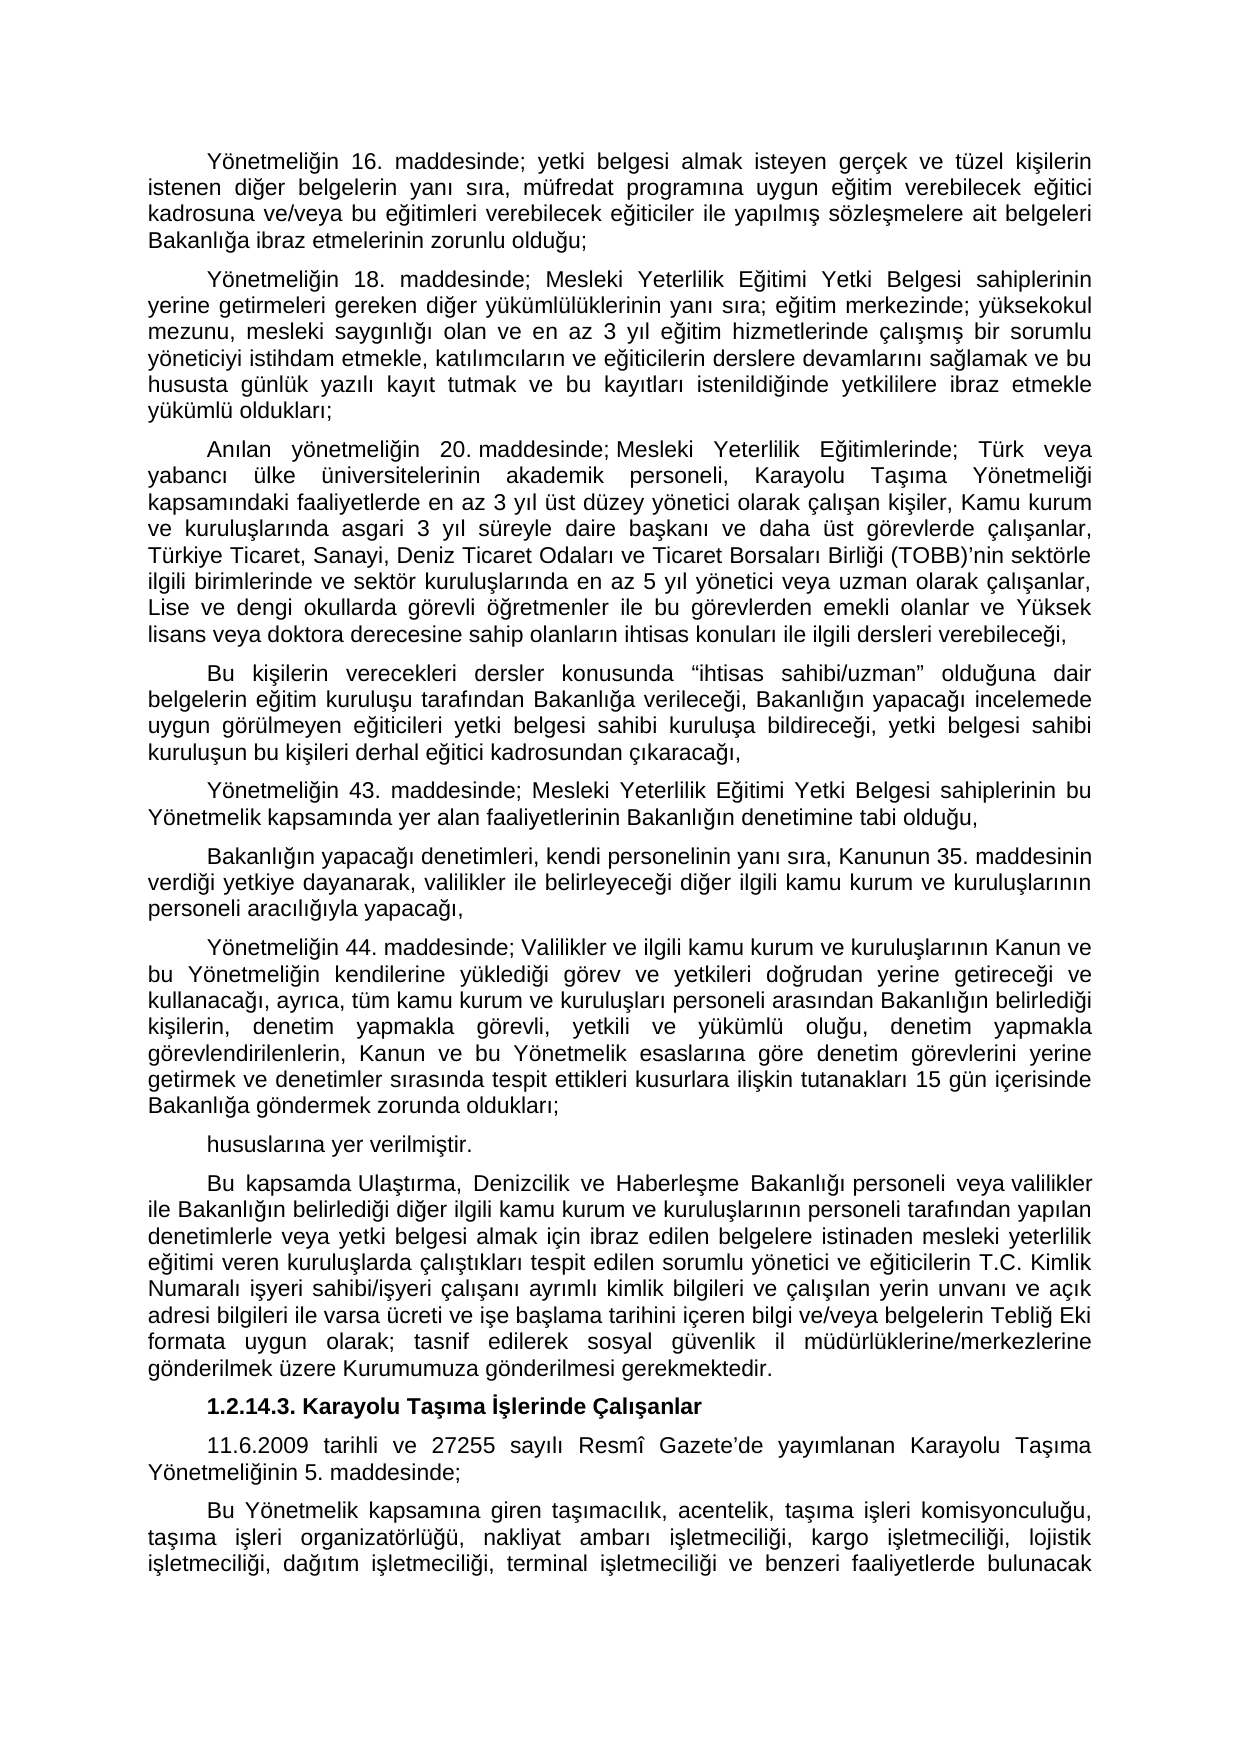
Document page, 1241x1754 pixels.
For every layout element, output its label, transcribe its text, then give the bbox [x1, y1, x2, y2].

text Yönetmeliğin 44. maddesinde; Valilikler ve ilgili kamu kurum ve kuruluşlarının Kanun ve bu Yönetmeliğin kendilerine yüklediği görev ve yetkileri doğrudan yerine getireceği ve kullanacağı, ayrıca, tüm kamu kurum ve kuruluşları personeli arasından Bakanlığın belirlediği kişilerin, denetim yapmakla görevli, yetkili ve yükümlü oluğu, denetim yapmakla görevlendirilenlerin, Kanun ve bu Yönetmelik esaslarına göre denetim görevlerini yerine getirmek ve denetimler sırasında tespit ettikleri kusurlara ilişkin tutanakları 15 gün içerisinde Bakanlığa göndermek zorunda oldukları; [148, 934, 1093, 1119]
text hususlarına yer verilmiştir. [148, 1131, 1093, 1157]
text 11.6.2009 tarihli ve 27255 sayılı Resmî Gazete’de yayımlanan Karayolu Taşıma Yönetmeliğinin 5. maddesinde; [148, 1432, 1093, 1485]
text Bakanlığın yapacağı denetimleri, kendi personelinin yanı sıra, Kanunun 35. maddesinin verdiği yetkiye dayanarak, valilikler ile belirleyeceği diğer ilgili kamu kurum ve kuruluşlarının personeli aracılığıyla yapacağı, [148, 843, 1093, 922]
text Yönetmeliğin 16. maddesinde; yetki belgesi almak isteyen gerçek ve tüzel kişilerin istenen diğer belgelerin yanı sıra, müfredat programına uygun eğitim verebilecek eğitici kadrosuna ve/veya bu eğitimleri verebilecek eğiticiler ile yapılmış sözleşmelere ait belgeleri Bakanlığa ibraz etmelerinin zorunlu olduğu; [148, 148, 1093, 253]
text Bu kapsamda Ulaştırma, Denizcilik ve Haberleşme Bakanlığı personeli veya valilikler ile Bakanlığın belirlediği diğer ilgili kamu kurum ve kuruluşlarının personeli tarafından yapılan denetimlerle veya yetki belgesi almak için ibraz edilen belgelere istinaden mesleki yeterlilik eğitimi veren kuruluşlarda çalıştıkları tespit edilen sorumlu yönetici ve eğiticilerin T.C. Kimlik Numaralı işyeri sahibi/işyeri çalışanı ayrımlı kimlik bilgileri ve çalışılan yerin unvanı ve açık adresi bilgileri ile varsa ücreti ve işe başlama tarihini içeren bilgi ve/veya belgelerin Tebliğ Eki formata uygun olarak; tasnif edilerek sosyal güvenlik il müdürlüklerine/merkezlerine gönderilmek üzere Kurumumuza gönderilmesi gerekmektedir. [148, 1170, 1093, 1381]
text Yönetmeliğin 43. maddesinde; Mesleki Yeterlilik Eğitimi Yetki Belgesi sahiplerinin bu Yönetmelik kapsamında yer alan faaliyetlerinin Bakanlığın denetimine tabi olduğu, [148, 777, 1093, 830]
text Yönetmeliğin 18. maddesinde; Mesleki Yeterlilik Eğitimi Yetki Belgesi sahiplerinin yerine getirmeleri gereken diğer yükümlülüklerinin yanı sıra; eğitim merkezinde; yüksekokul mezunu, mesleki saygınlığı olan ve en az 3 yıl eğitim hizmetlerinde çalışmış bir sorumlu yöneticiyi istihdam etmekle, katılımcıların ve eğiticilerin derslere devamlarını sağlamak ve bu hususta günlük yazılı kayıt tutmak ve bu kayıtları istenildiğinde yetkililere ibraz etmekle yükümlü oldukları; [148, 266, 1093, 424]
text Anılan yönetmeliğin 20. maddesinde; Mesleki Yeterlilik Eğitimlerinde; Türk veya yabancı ülke üniversitelerinin akademik personeli, Karayolu Taşıma Yönetmeliği kapsamındaki faaliyetlerde en az 3 yıl üst düzey yönetici olarak çalışan kişiler, Kamu kurum ve kuruluşlarında asgari 3 yıl süreyle daire başkanı ve daha üst görevlerde çalışanlar, Türkiye Ticaret, Sanayi, Deniz Ticaret Odaları ve Ticaret Borsaları Birliği (TOBB)’nin sektörle ilgili birimlerinde ve sektör kuruluşlarında en az 5 yıl yönetici veya uzman olarak çalışanlar, Lise ve dengi okullarda görevli öğretmenler ile bu görevlerden emekli olanlar ve Yüksek lisans veya doktora derecesine sahip olanların ihtisas konuları ile ilgili dersleri verebileceği, [148, 436, 1093, 647]
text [148, 1497, 1093, 1576]
text Bu kişilerin verecekleri dersler konusunda “ihtisas sahibi/uzman” olduğuna dair belgelerin eğitim kuruluşu tarafından Bakanlığa verileceği, Bakanlığın yapacağı incelemede uygun görülmeyen eğiticileri yetki belgesi sahibi kuruluşa bildireceği, yetki belgesi sahibi kuruluşun bu kişileri derhal eğitici kadrosundan çıkaracağı, [148, 659, 1093, 765]
text 1.2.14.3. Karayolu Taşıma İşlerinde Çalışanlar [148, 1393, 1093, 1420]
